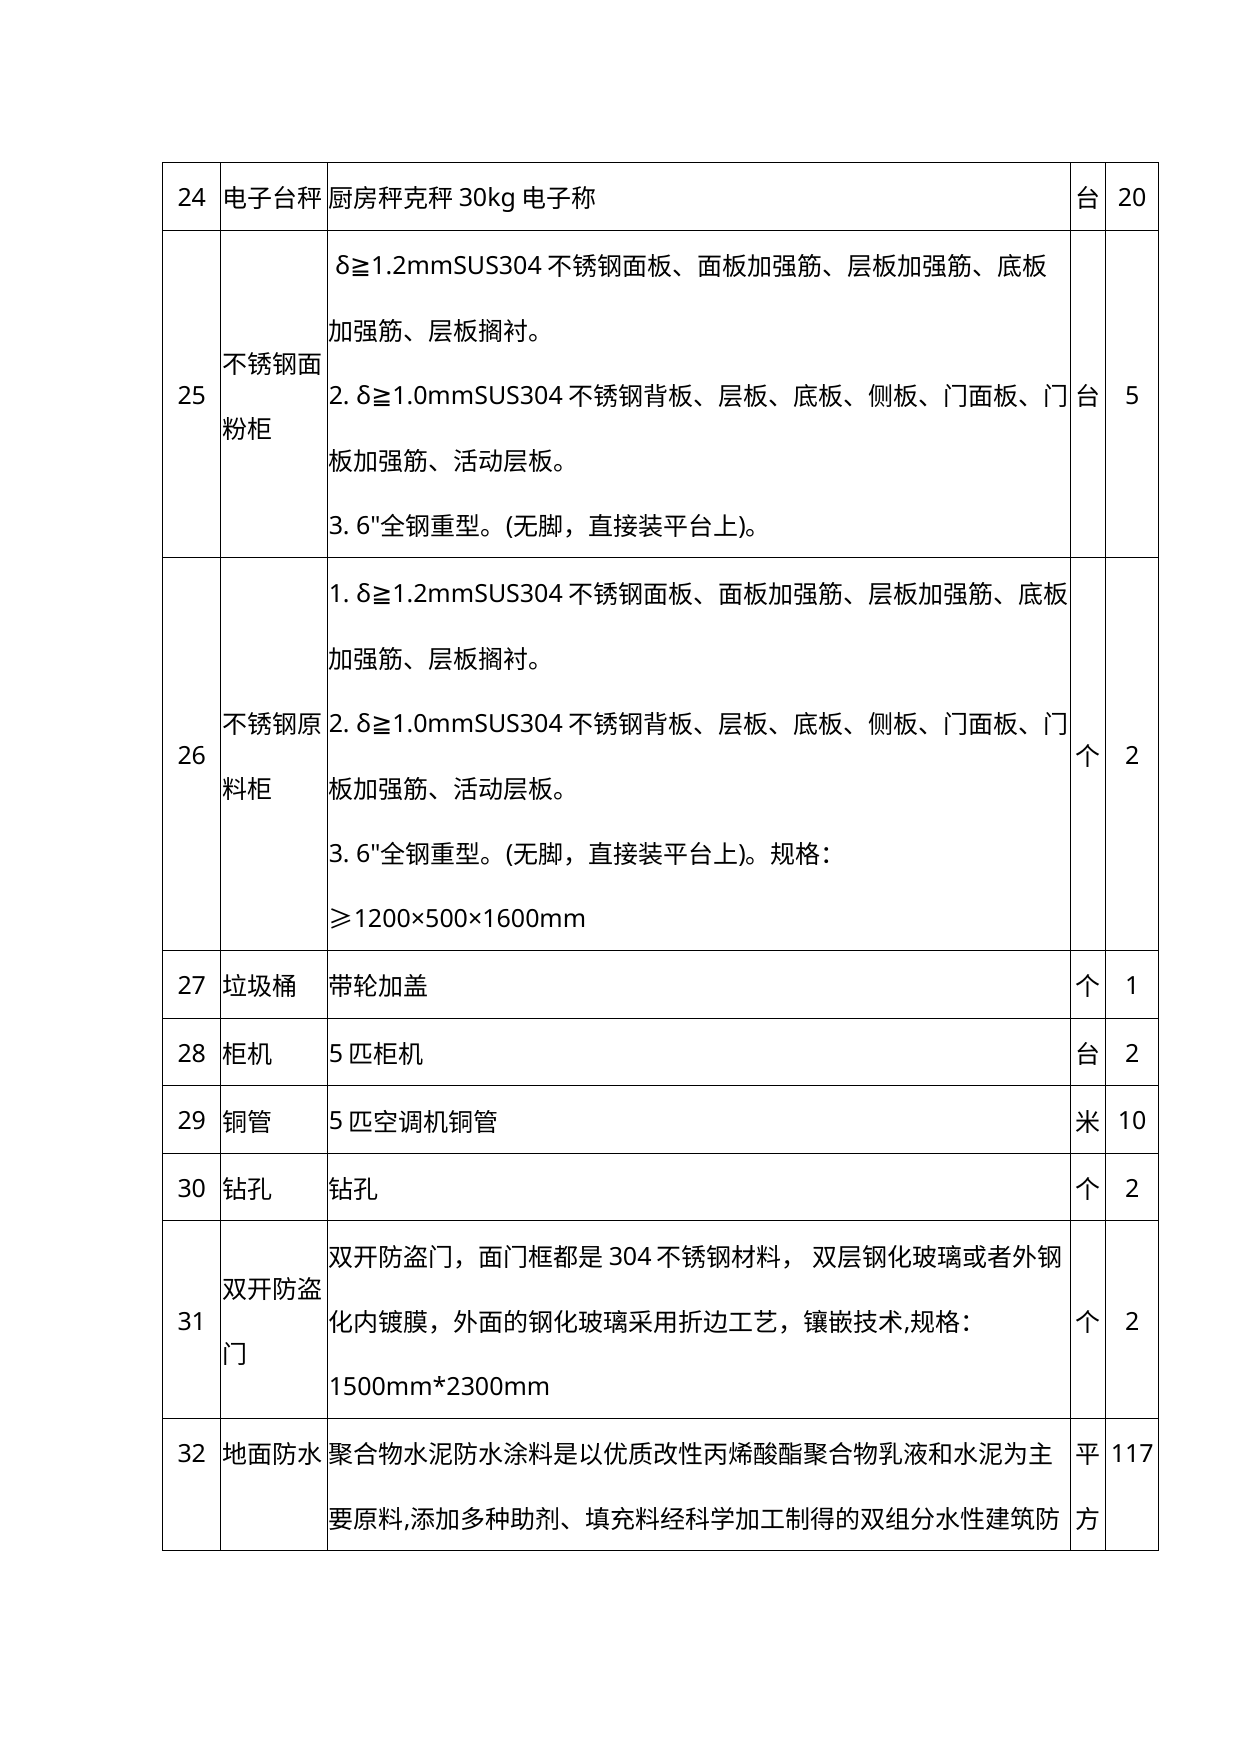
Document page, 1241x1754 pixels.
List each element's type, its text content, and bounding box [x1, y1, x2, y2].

table_cell 29 [163, 1086, 220, 1153]
table_cell 钻孔 [221, 1154, 327, 1220]
table_cell δ≧1.2mmSUS304不锈钢面板、面板加强筋、层板加强筋、底板加强筋、层板搁衬。 2. δ≧1.0mmSUS304不锈钢背板、层板、底板、侧板、门面板、门板加强筋、活动层板。 3. 6"全钢重型。(无脚，直接装平台上)。 [328, 231, 1070, 557]
table_cell 1 [1106, 951, 1158, 1017]
table_cell 26 [163, 558, 220, 950]
table_cell 双开防盗门，面门框都是304不锈钢材料， 双层钢化玻璃或者外钢化内镀膜，外面的钢化玻璃采用折边工艺，镶嵌技术,规格：1500mm*2300mm [328, 1221, 1070, 1418]
table_cell 个 [1071, 1221, 1105, 1418]
table_cell 10 [1106, 1086, 1158, 1153]
table_cell 个 [1071, 1154, 1105, 1220]
table_cell 2 [1106, 558, 1158, 950]
table_cell 厨房秤克秤30kg电子称 [328, 163, 1070, 229]
table_cell 28 [163, 1019, 220, 1085]
table_cell 2 [1106, 1019, 1158, 1085]
table_cell 1. δ≧1.2mmSUS304不锈钢面板、面板加强筋、层板加强筋、底板加强筋、层板搁衬。 2. δ≧1.0mmSUS304不锈钢背板、层板、底板、侧板、门面板、门板加强筋、活动层板。 3. 6"全钢重型。(无脚，直接装平台上)。规格：≥1200×500×1600mm [328, 558, 1070, 950]
table_cell 2 [1106, 1154, 1158, 1220]
table_cell 不锈钢原料柜 [221, 558, 327, 950]
table_cell 30 [163, 1154, 220, 1220]
table_cell 个 [1071, 558, 1105, 950]
table_cell 台 [1071, 1019, 1105, 1085]
table_cell 不锈钢面粉柜 [221, 231, 327, 557]
table_cell 个 [1071, 951, 1105, 1017]
table_cell 地面防水 [221, 1419, 327, 1550]
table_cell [328, 1419, 1070, 1550]
table_cell 平方 [1071, 1419, 1105, 1550]
table_cell 电子台秤 [221, 163, 327, 229]
table_cell 27 [163, 951, 220, 1017]
table_cell 铜管 [221, 1086, 327, 1153]
table_cell 钻孔 [328, 1154, 1070, 1220]
table_cell 柜机 [221, 1019, 327, 1085]
table_cell 32 [163, 1419, 220, 1550]
table_cell 24 [163, 163, 220, 229]
table_cell 25 [163, 231, 220, 557]
table_cell 31 [163, 1221, 220, 1418]
table_cell 20 [1106, 163, 1158, 229]
table_cell 台 [1071, 163, 1105, 229]
table_cell 5匹柜机 [328, 1019, 1070, 1085]
table_cell 垃圾桶 [221, 951, 327, 1017]
table_cell 2 [1106, 1221, 1158, 1418]
table_cell 5 [1106, 231, 1158, 557]
table_cell 台 [1071, 231, 1105, 557]
table_cell 5匹空调机铜管 [328, 1086, 1070, 1153]
table_cell 双开防盗门 [221, 1221, 327, 1418]
table_cell 117 [1106, 1419, 1158, 1550]
table_cell 带轮加盖 [328, 951, 1070, 1017]
table_cell 米 [1071, 1086, 1105, 1153]
